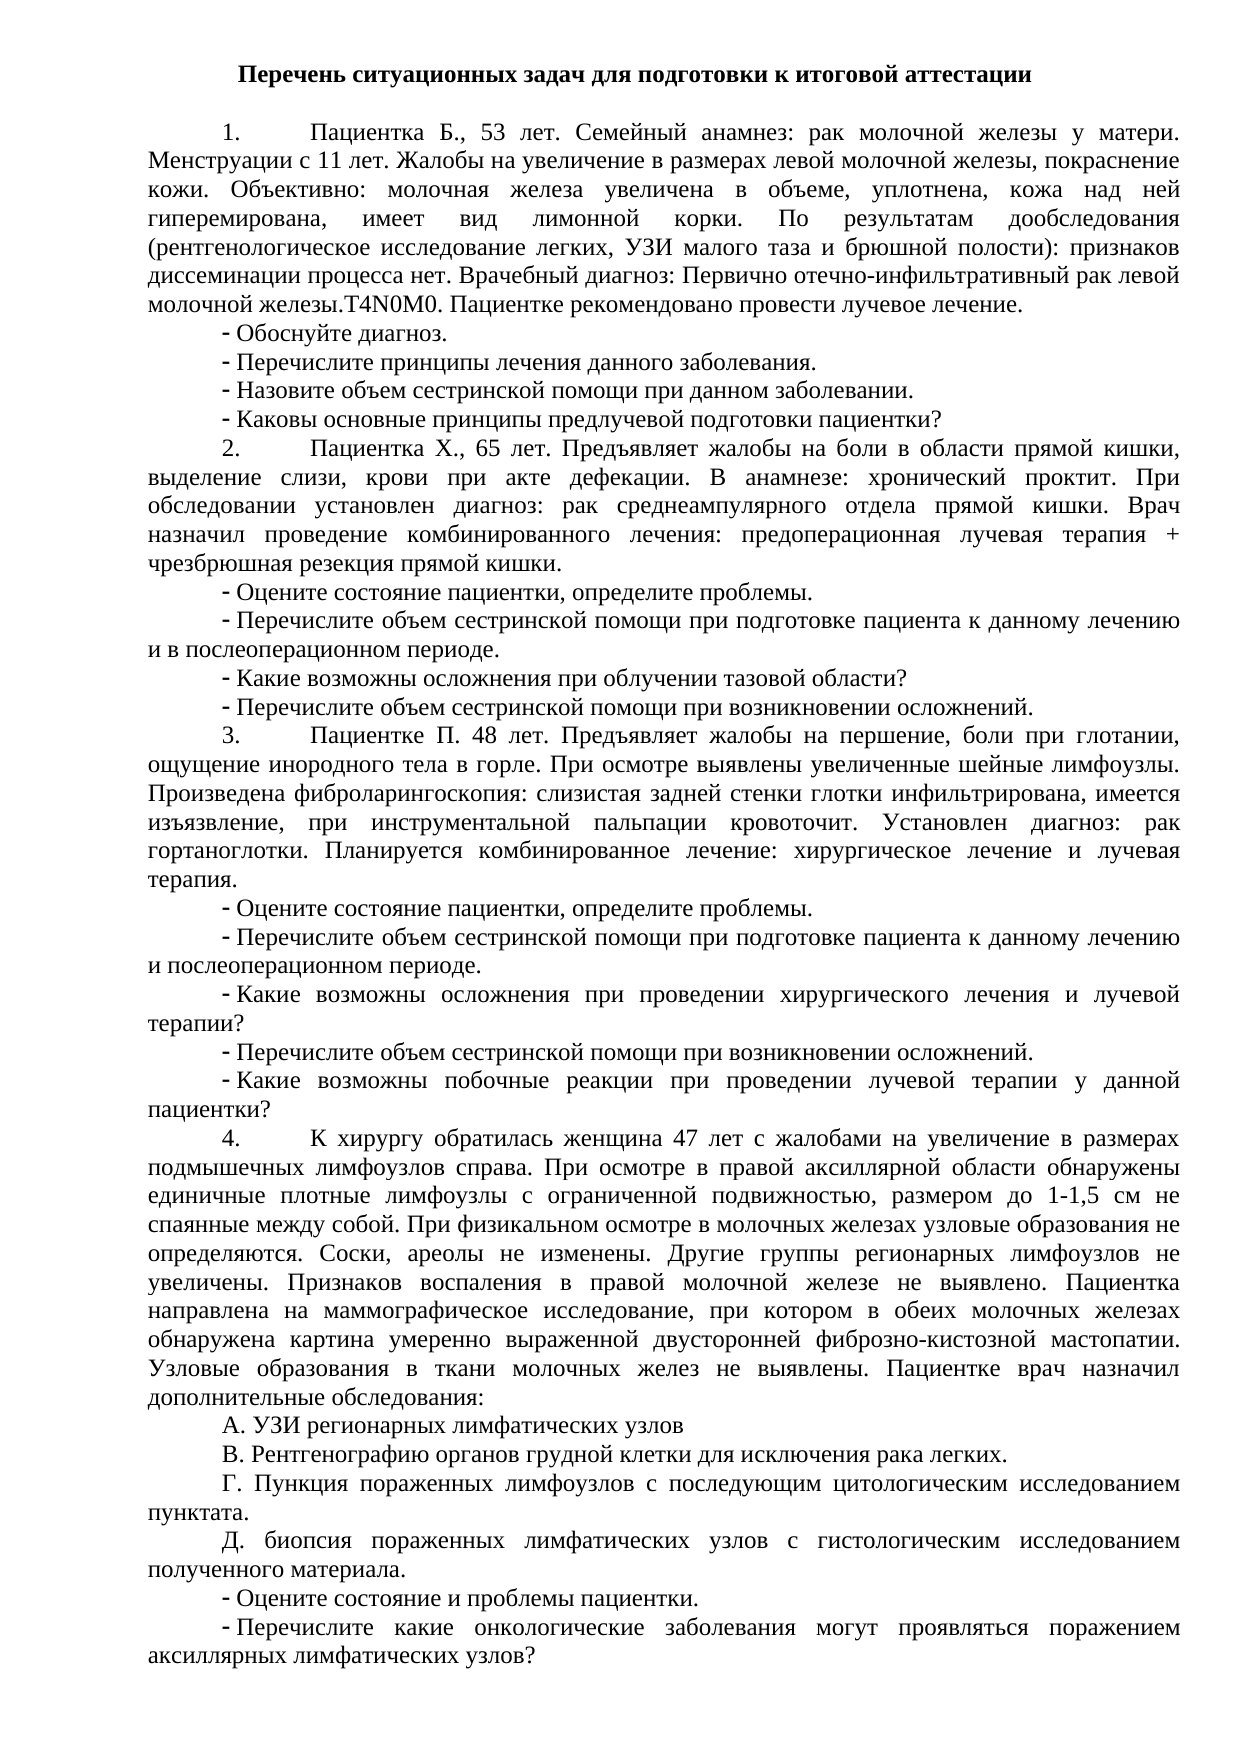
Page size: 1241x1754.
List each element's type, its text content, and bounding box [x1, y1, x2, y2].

list Оцените состояние пациентки, определите проблемы. [148, 577, 1181, 605]
list Перечислите принципы лечения данного заболевания. [148, 347, 1181, 375]
list Перечислите объем сестринской помощи при подготовке пациента к данному лечению и в послеоперационном периоде. [148, 605, 1181, 663]
list Перечислите какие онкологические заболевания могут проявляться поражением аксиллярных лимфатических узлов? [148, 1612, 1181, 1669]
list Оцените состояние и проблемы пациентки. [148, 1583, 1181, 1612]
text Г. Пункция пораженных лимфоузлов с последующим цитологическим исследованием пунктата. [148, 1468, 1181, 1525]
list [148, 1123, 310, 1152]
list Обоснуйте диагноз. [148, 318, 1181, 347]
list Перечислите объем сестринской помощи при возникновении осложнений. [148, 1037, 1181, 1065]
list Оцените состояние пациентки, определите проблемы. [148, 893, 1181, 922]
text Д. биопсия пораженных лимфатических узлов с гистологическим исследованием полученного материала. [148, 1525, 1181, 1583]
list Перечислите объем сестринской помощи при возникновении осложнений. [148, 692, 1181, 720]
list Какие возможны побочные реакции при проведении лучевой терапии у данной пациентки? [148, 1065, 1181, 1123]
list Каковы основные принципы предлучевой подготовки пациентки? [148, 404, 1181, 433]
list Перечислите объем сестринской помощи при подготовке пациента к данному лечению и послеоперационном периоде. [148, 922, 1181, 979]
list Какие возможны осложнения при проведении хирургического лечения и лучевой терапии? [148, 979, 1181, 1037]
list Пациентка Х., 65 лет. Предъявляет жалобы на боли в области прямой кишки, выделение слизи, крови при акте дефекации. В анамнезе: хронический проктит. При обследовании установлен диагноз: рак среднеампулярного отдела прямой кишки. Врач назначил проведение комбинированного лечения: предоперационная лучевая терапия + чрезбрюшная резекция прямой кишки. [148, 433, 1181, 577]
text В. Рентгенографию органов грудной клетки для исключения рака легких. [148, 1439, 1181, 1468]
list Какие возможны осложнения при облучении тазовой области? [148, 663, 1181, 692]
list Назовите объем сестринской помощи при данном заболевании. [148, 375, 1181, 404]
list Пациентке П. 48 лет. Предъявляет жалобы на першение, боли при глотании, ощущение инородного тела в горле. При осмотре выявлены увеличенные шейные лимфоузлы. Произведена фиброларингоскопия: слизистая задней стенки глотки инфильтрирована, имеется изъязвление, при инструментальной пальпации кровоточит. Установлен диагноз: рак гортаноглотки. Планируется комбинированное лечение: хирургическое лечение и лучевая терапия. [148, 720, 1181, 893]
text А. УЗИ регионарных лимфатических узлов [148, 1410, 1181, 1439]
list Пациентка Б., 53 лет. Семейный анамнез: рак молочной железы у матери. Менструации с 11 лет. Жалобы на увеличение в размерах левой молочной железы, покраснение кожи. Объективно: молочная железа увеличена в объеме, уплотнена, кожа над ней гиперемирована, имеет вид лимонной корки. По результатам дообследования (рентгенологическое исследование легких, УЗИ малого таза и брюшной полости): признаков диссеминации процесса нет. Врачебный диагноз: Первично отечно-инфильтративный рак левой молочной железы.T4N0M0. Пациентке рекомендовано провести лучевое лечение. [148, 117, 1181, 318]
text Перечень ситуационных задач для подготовки к итоговой аттестации [89, 59, 1181, 88]
